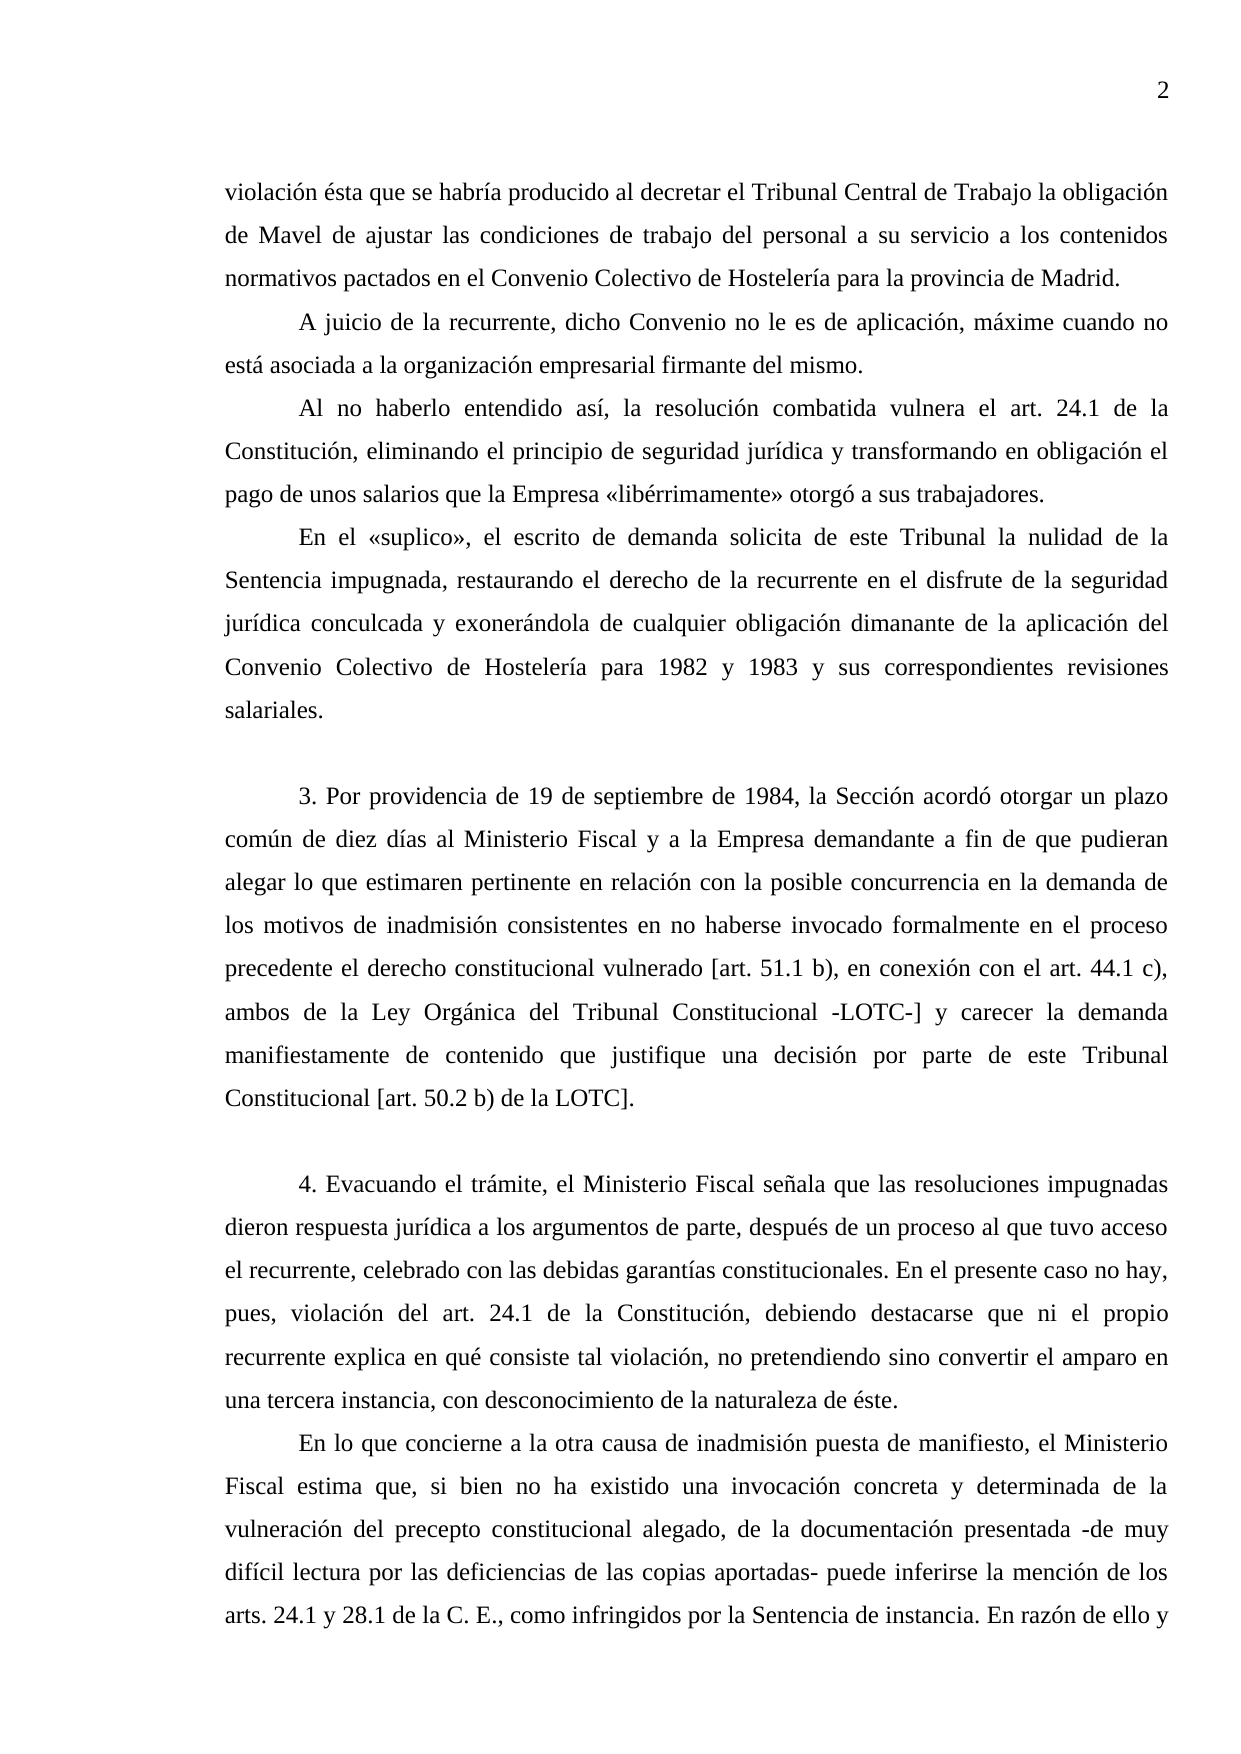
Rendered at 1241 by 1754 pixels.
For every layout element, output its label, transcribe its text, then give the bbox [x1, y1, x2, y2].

text A juicio de la recurrente, dicho Convenio no le es de aplicación, máxime cuando no está asociada a la organización empresarial firmante del mismo. [224, 307, 1169, 378]
text 4. Evacuando el trámite, el Ministerio Fiscal señala que las resoluciones impugnadas dieron respuesta jurídica a los argumentos de parte, después de un proceso al que tuvo acceso el recurrente, celebrado con las debidas garantías constitucionales. En el presente caso no hay, pues, violación del art. 24.1 de la Constitución, debiendo destacarse que ni el propio recurrente explica en qué consiste tal violación, no pretendiendo sino convertir el amparo en una tercera instancia, con desconocimiento de la naturaleza de éste. [224, 1169, 1169, 1413]
text En el «suplico», el escrito de demanda solicita de este Tribunal la nulidad de la Sentencia impugnada, restaurando el derecho de la recurrente en el disfrute de la seguridad jurídica conculcada y exonerándola de cualquier obligación dimanante de la aplicación del Convenio Colectivo de Hostelería para 1982 y 1983 y sus correspondientes revisiones salariales. [224, 522, 1169, 723]
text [224, 177, 1169, 292]
text 3. Por providencia de 19 de septiembre de 1984, la Sección acordó otorgar un plazo común de diez días al Ministerio Fiscal y a la Empresa demandante a fin de que pudieran alegar lo que estimaren pertinente en relación con la posible concurrencia en la demanda de los motivos de inadmisión consistentes en no haberse invocado formalmente en el proceso precedente el derecho constitucional vulnerado [art. 51.1 b), en conexión con el art. 44.1 c), ambos de la Ley Orgánica del Tribunal Constitucional -LOTC-] y carecer la demanda manifiestamente de contenido que justifique una decisión por parte de este Tribunal Constitucional [art. 50.2 b) de la LOTC]. [224, 781, 1169, 1112]
text Al no haberlo entendido así, la resolución combatida vulnera el art. 24.1 de la Constitución, eliminando el principio de seguridad jurídica y transformando en obligación el pago de unos salarios que la Empresa «libérrimamente» otorgó a sus trabajadores. [224, 393, 1169, 508]
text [224, 1428, 1169, 1629]
